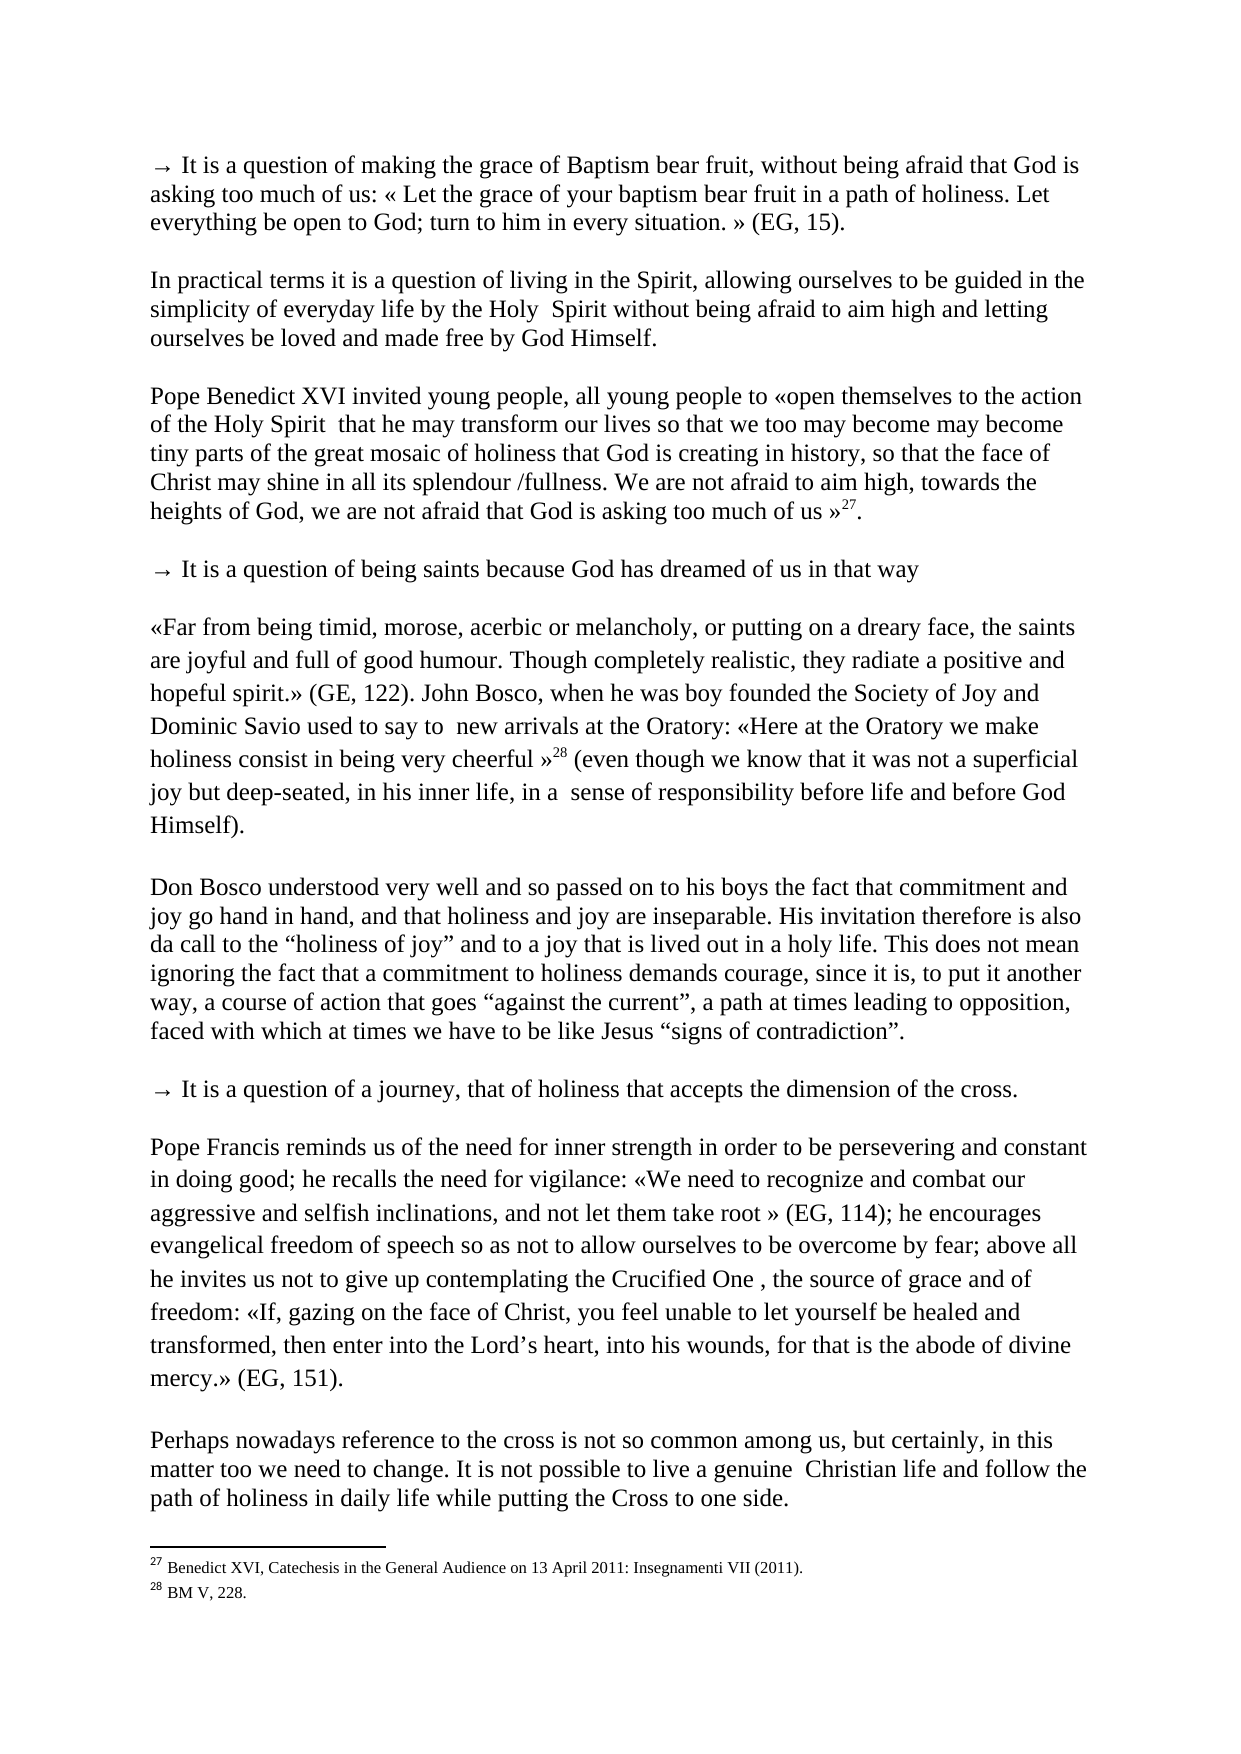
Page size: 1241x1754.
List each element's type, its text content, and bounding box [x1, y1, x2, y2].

text → It is a question of making the grace of Baptism bear fruit, without being afraid that God is asking too much of us: « Let the grace of your baptism bear fruit in a path of holiness. Let everything be open to God; turn to him in every situation. » (EG, 15). [150, 150, 1090, 236]
text Perhaps nowadays reference to the cross is not so common among us, but certainly, in this matter too we need to change. It is not possible to live a genuine Christian life and follow the path of holiness in daily life while putting the Cross to one side. [150, 1425, 1090, 1511]
text Don Bosco understood very well and so passed on to his boys the fact that commitment and joy go hand in hand, and that holiness and joy are inseparable. His invitation therefore is also da call to the “holiness of joy” and to a joy that is lived out in a holy life. This does not mean ignoring the fact that a commitment to holiness demands courage, since it is, to put it another way, a course of action that goes “against the current”, a path at times leading to opposition, faced with which at times we have to be like Jesus “signs of contradiction”. [150, 872, 1090, 1044]
text Pope Benedict XVI invited young people, all young people to «open themselves to the action of the Holy Spirit that he may transform our lives so that we too may become may become tiny parts of the great mosaic of holiness that God is creating in history, so that the face of Christ may shine in all its splendour /fullness. We are not afraid to aim high, towards the heights of God, we are not afraid that God is asking too much of us ». [150, 381, 1090, 524]
text Pope Francis reminds us of the need for inner strength in order to be persevering and constant in doing good; he recalls the need for vigilance: «We need to recognize and combat our aggressive and selfish inclinations, and not let them take root » (EG, 114); he encourages evangelical freedom of speech so as not to allow ourselves to be overcome by fear; above all he invites us not to give up contemplating the Crucified One , the source of grace and of freedom: «If, gazing on the face of Christ, you feel unable to let yourself be healed and transformed, then enter into the Lord’s heart, into his wounds, for that is the abode of divine mercy.» (EG, 151). [150, 1132, 1090, 1392]
text «Far from being timid, morose, acerbic or melancholy, or putting on a dreary face, the saints are joyful and full of good humour. Though completely realistic, they radiate a positive and hopeful spirit.» (GE, 122). John Bosco, when he was boy founded the Society of Joy and Dominic Savio used to say to new arrivals at the Oratory: «Here at the Oratory we make holiness consist in being very cheerful » (even though we know that it was not a superficial joy but deep-seated, in his inner life, in a sense of responsibility before life and before God Himself). [150, 612, 1090, 838]
text In practical terms it is a question of living in the Spirit, allowing ourselves to be guided in the simplicity of everyday life by the Holy Spirit without being afraid to aim high and letting ourselves be loved and made free by God Himself. [150, 265, 1090, 352]
text → It is a question of a journey, that of holiness that accepts the dimension of the cross. [150, 1074, 1090, 1102]
text → It is a question of being saints because God has dreamed of us in that way [150, 554, 1090, 582]
